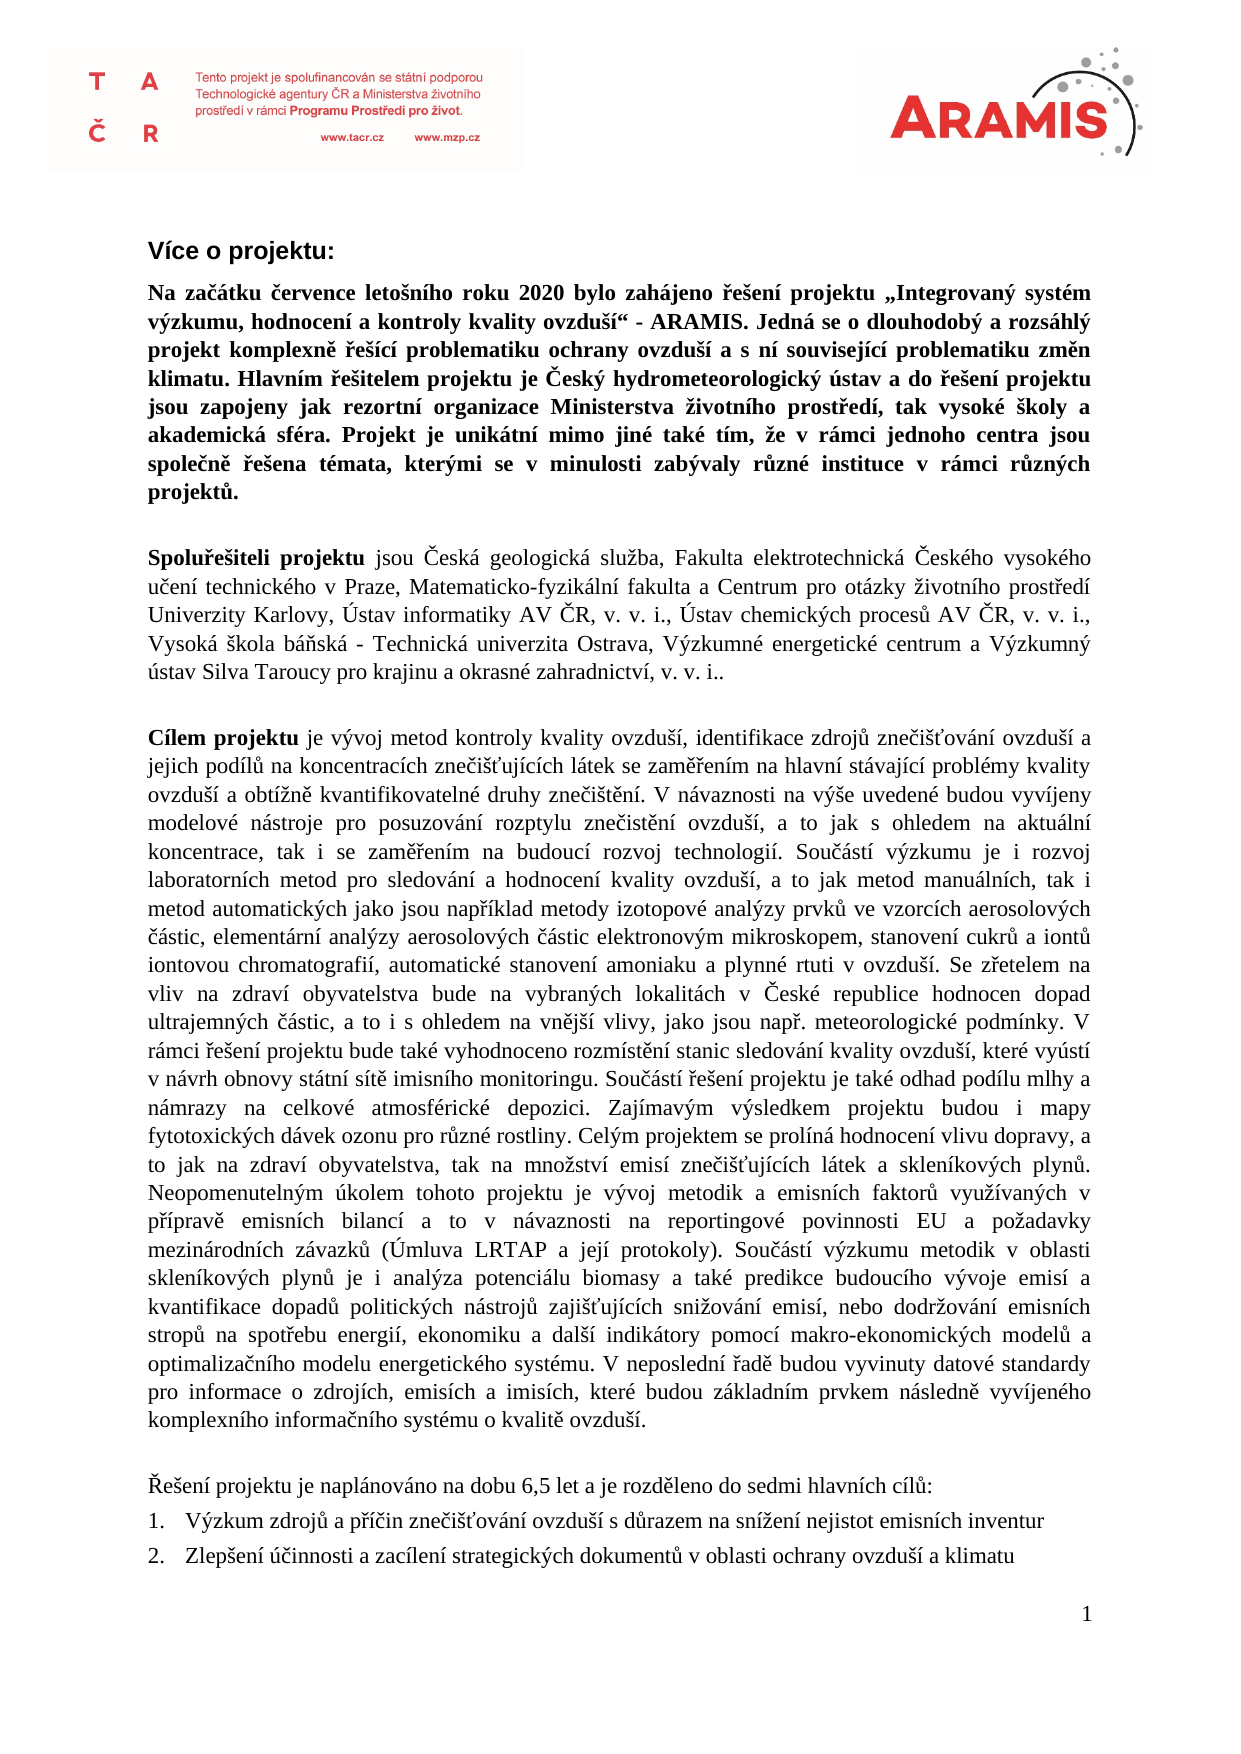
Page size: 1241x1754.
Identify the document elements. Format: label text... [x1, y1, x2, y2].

subtitle Více o projektu: [148, 236, 1092, 264]
subtitle Cílem projektu je vývoj metod kontroly kvality ovzduší, identifikace zdrojů znečišťování ovzduší a jejich podílů na koncentracích znečišťujících látek se zaměřením na hlavní stávající problémy kvality ovzduší a obtížně kvantifikovatelné druhy znečištění. V návaznosti na výše uvedené budou vyvíjeny modelové nástroje pro posuzování rozptylu znečistění ovzduší, a to jak s ohledem na aktuální koncentrace, tak i se zaměřením na budoucí rozvoj technologií. Součástí výzkumu je i rozvoj laboratorních metod pro sledování a hodnocení kvality ovzduší, a to jak metod manuálních, tak i metod automatických jako jsou například metody izotopové analýzy prvků ve vzorcích aerosolových částic, elementární analýzy aerosolových částic elektronovým mikroskopem, stanovení cukrů a iontů iontovou chromatografií, automatické stanovení amoniaku a plynné rtuti v ovzduší. Se zřetelem na vliv na zdraví obyvatelstva bude na vybraných lokalitách v České republice hodnocen dopad ultrajemných částic, a to i s ohledem na vnější vlivy, jako jsou např. meteorologické podmínky. V rámci řešení projektu bude také vyhodnoceno rozmístění stanic sledování kvality ovzduší, které vyústí v návrh obnovy státní sítě imisního monitoringu. Součástí řešení projektu je také odhad podílu mlhy a námrazy na celkové atmosférické depozici. Zajímavým výsledkem projektu budou i mapy fytotoxických dávek ozonu pro různé rostliny. Celým projektem se prolíná hodnocení vlivu dopravy, a to jak na zdraví obyvatelstva, tak na množství emisí znečišťujících látek a skleníkových plynů. Neopomenutelným úkolem tohoto projektu je vývoj metodik a emisních faktorů využívaných v přípravě emisních bilancí a to v návaznosti na reportingové povinnosti EU a požadavky mezinárodních závazků (Úmluva LRTAP a její protokoly). Součástí výzkumu metodik v oblasti skleníkových plynů je i analýza potenciálu biomasy a také predikce budoucího vývoje emisí a kvantifikace dopadů politických nástrojů zajišťujících snižování emisí, nebo dodržování emisních stropů na spotřebu energií, ekonomiku a další indikátory pomocí makro-ekonomických modelů a optimalizačního modelu energetického systému. V neposlední řadě budou vyvinuty datové standardy pro informace o zdrojích, emisích a imisích, které budou základním prvkem následně vyvíjeného komplexního informačního systému o kvalitě ovzduší. [148, 724, 1092, 1433]
subtitle Na začátku července letošního roku 2020 bylo zahájeno řešení projektu „Integrovaný systém výzkumu, hodnocení a kontroly kvality ovzduší“ - ARAMIS. Jedná se o dlouhodobý a rozsáhlý projekt komplexně řešící problematiku ochrany ovzduší a s ní související problematiku změn klimatu. Hlavním řešitelem projektu je Český hydrometeorologický ústav a do řešení projektu jsou zapojeny jak rezortní organizace Ministerstva životního prostředí, tak vysoké školy a akademická sféra. Projekt je unikátní mimo jiné také tím, že v rámci jednoho centra jsou společně řešena témata, kterými se v minulosti zabývaly různé instituce v rámci různých projektů. [148, 279, 1092, 505]
subtitle Řešení projektu je naplánováno na dobu 6,5 let a je rozděleno do sedmi hlavních cílů: [148, 1472, 1092, 1499]
picture [856, 47, 1152, 174]
list Výzkum zdrojů a příčin znečišťování ovzduší s důrazem na snížení nejistot emisních inventur [148, 1507, 1092, 1533]
subtitle Spoluřešiteli projektu jsou Česká geologická služba, Fakulta elektrotechnická Českého vysokého učení technického v Praze, Matematicko-fyzikální fakulta a Centrum pro otázky životního prostředí Univerzity Karlovy, Ústav informatiky AV ČR, v. v. i., Ústav chemických procesů AV ČR, v. v. i., Vysoká škola báňská - Technická univerzita Ostrava, Výzkumné energetické centrum a Výzkumný ústav Silva Taroucy pro krajinu a okrasné zahradnictví, v. v. i.. [148, 544, 1092, 684]
picture [47, 47, 523, 172]
list Zlepšení účinnosti a zacílení strategických dokumentů v oblasti ochrany ovzduší a klimatu [148, 1542, 1092, 1568]
